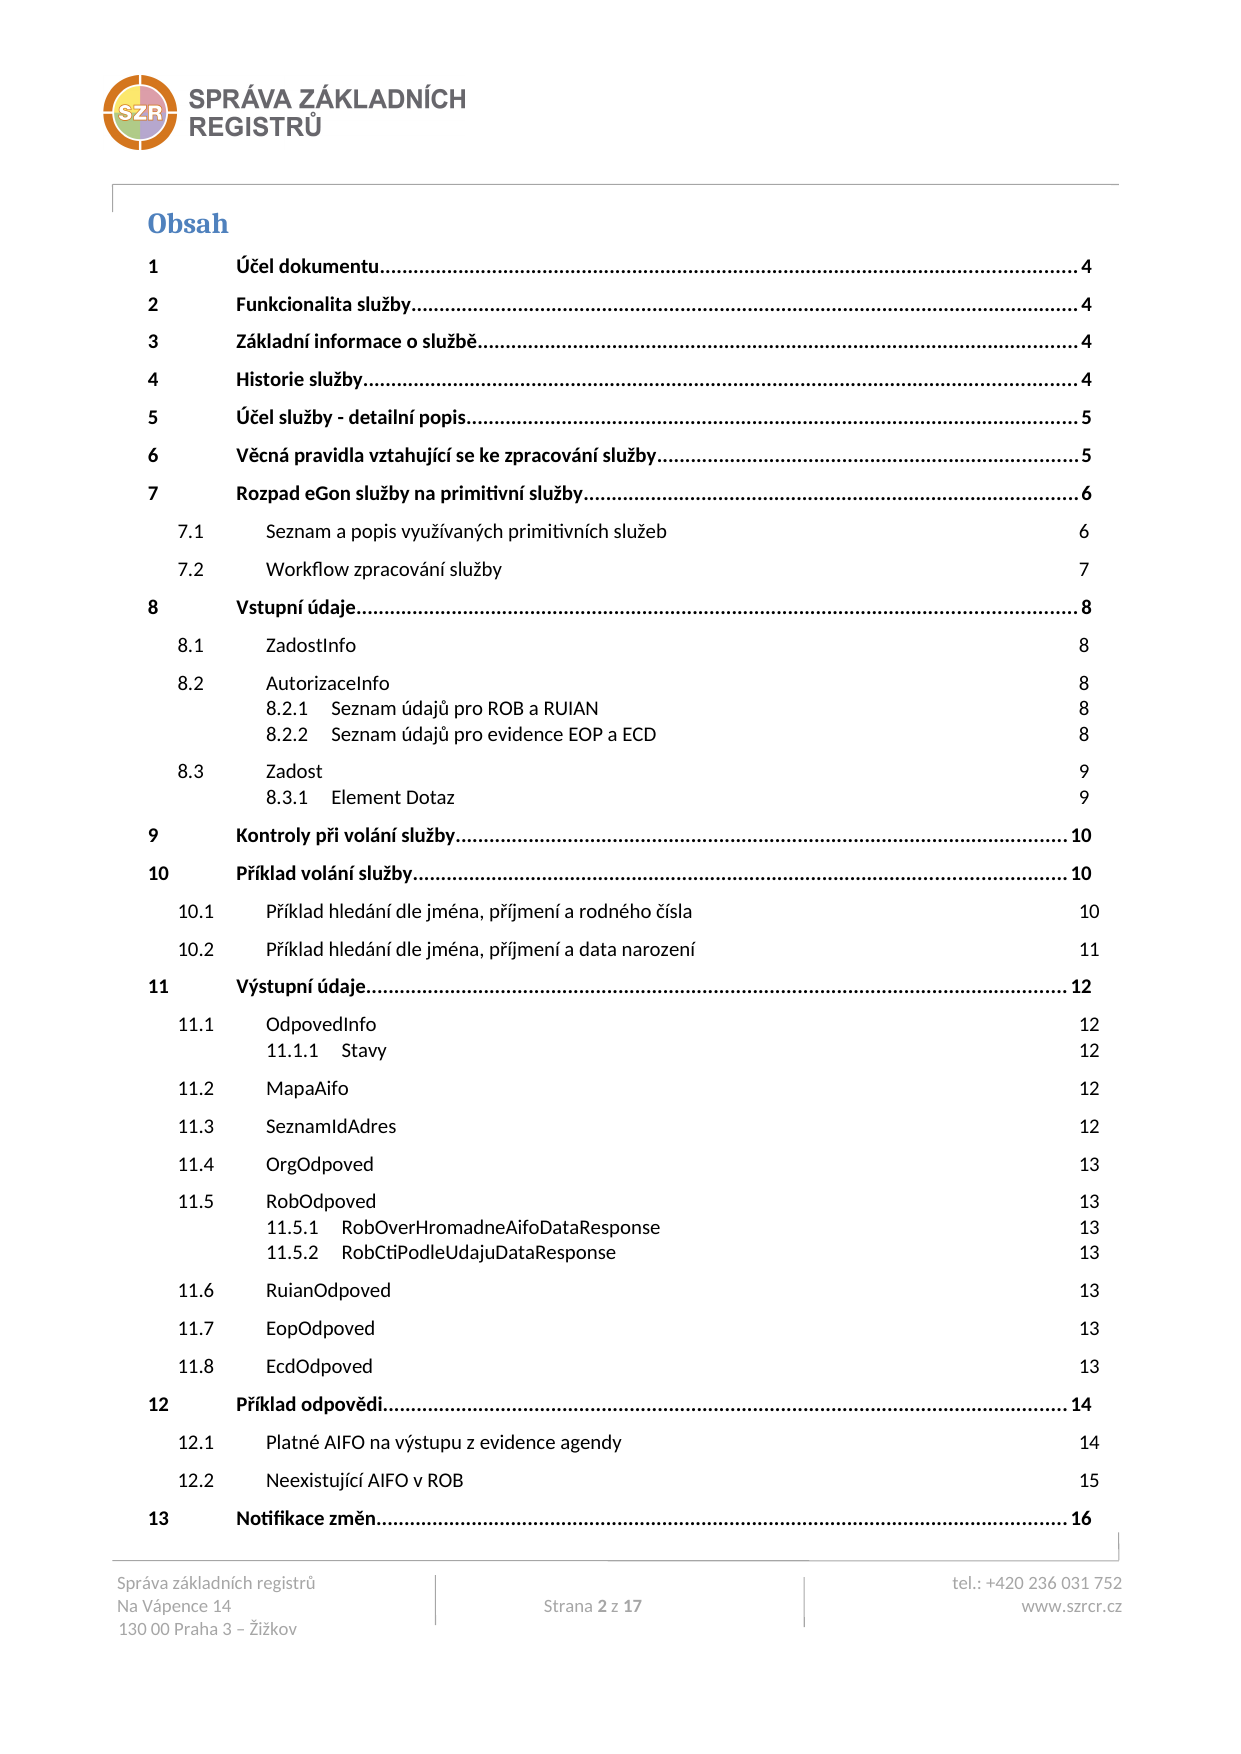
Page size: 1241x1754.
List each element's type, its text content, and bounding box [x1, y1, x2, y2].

text 3 Základní informace o službě 4 [148, 329, 1114, 354]
text 10.1 Příklad hledání dle jména, příjmení a rodného čísla 10 [177, 898, 1114, 923]
text 11.5.1 RobOverHromadneAifoDataResponse 13 [266, 1214, 1114, 1239]
text 9 Kontroly při volání služby 10 [148, 822, 1114, 847]
text 10.2 Příklad hledání dle jména, příjmení a data narození 11 [177, 936, 1114, 961]
text 4 Historie služby 4 [148, 367, 1114, 392]
text 12 Příklad odpovědi 14 [148, 1391, 1114, 1417]
text 11.5.2 RobCtiPodleUdajuDataResponse 13 [266, 1239, 1114, 1265]
text 11.3 SeznamIdAdres 12 [177, 1113, 1114, 1138]
text 8.3 Zadost 9 [177, 759, 1114, 784]
text 5 Účel služby - detailní popis 5 [148, 404, 1114, 430]
text 8.2 AutorizaceInfo 8 [177, 670, 1114, 695]
text 8.3.1 Element Dotaz 9 [266, 784, 1114, 809]
text 8 Vstupní údaje 8 [148, 594, 1114, 619]
text 11.4 OrgOdpoved 13 [177, 1151, 1114, 1176]
text 13 Notifikace změn 16 [148, 1505, 1114, 1530]
text 8.2.2 Seznam údajů pro evidence EOP a ECD 8 [266, 721, 1114, 746]
text 11.2 MapaAifo 12 [177, 1075, 1114, 1100]
text 7.1 Seznam a popis využívaných primitivních služeb 6 [177, 518, 1114, 544]
picture [103, 75, 465, 150]
text 11.5 RobOdpoved 13 [177, 1189, 1114, 1214]
text 12.1 Platné AIFO na výstupu z evidence agendy 14 [177, 1429, 1114, 1454]
text 11.6 RuianOdpoved 13 [177, 1277, 1114, 1303]
text 11.7 EopOdpoved 13 [177, 1315, 1114, 1341]
text 8.1 ZadostInfo 8 [177, 632, 1114, 657]
text Obsah [148, 207, 1114, 240]
text 11.1.1 Stavy 12 [266, 1037, 1114, 1062]
text 8.2.1 Seznam údajů pro ROB a RUIAN 8 [266, 695, 1114, 721]
text 6 Věcná pravidla vztahující se ke zpracování služby 5 [148, 442, 1114, 468]
text 2 Funkcionalita služby 4 [148, 291, 1114, 316]
text 11.8 EcdOdpoved 13 [177, 1353, 1114, 1379]
text 10 Příklad volání služby 10 [148, 860, 1114, 885]
text 12.2 Neexistující AIFO v ROB 15 [177, 1467, 1114, 1492]
text 1 Účel dokumentu 4 [148, 253, 1114, 278]
text 11.1 OdpovedInfo 12 [177, 1012, 1114, 1037]
text 11 Výstupní údaje 12 [148, 974, 1114, 999]
text 7 Rozpad eGon služby na primitivní služby 6 [148, 480, 1114, 506]
text 7.2 Workflow zpracování služby 7 [177, 556, 1114, 582]
